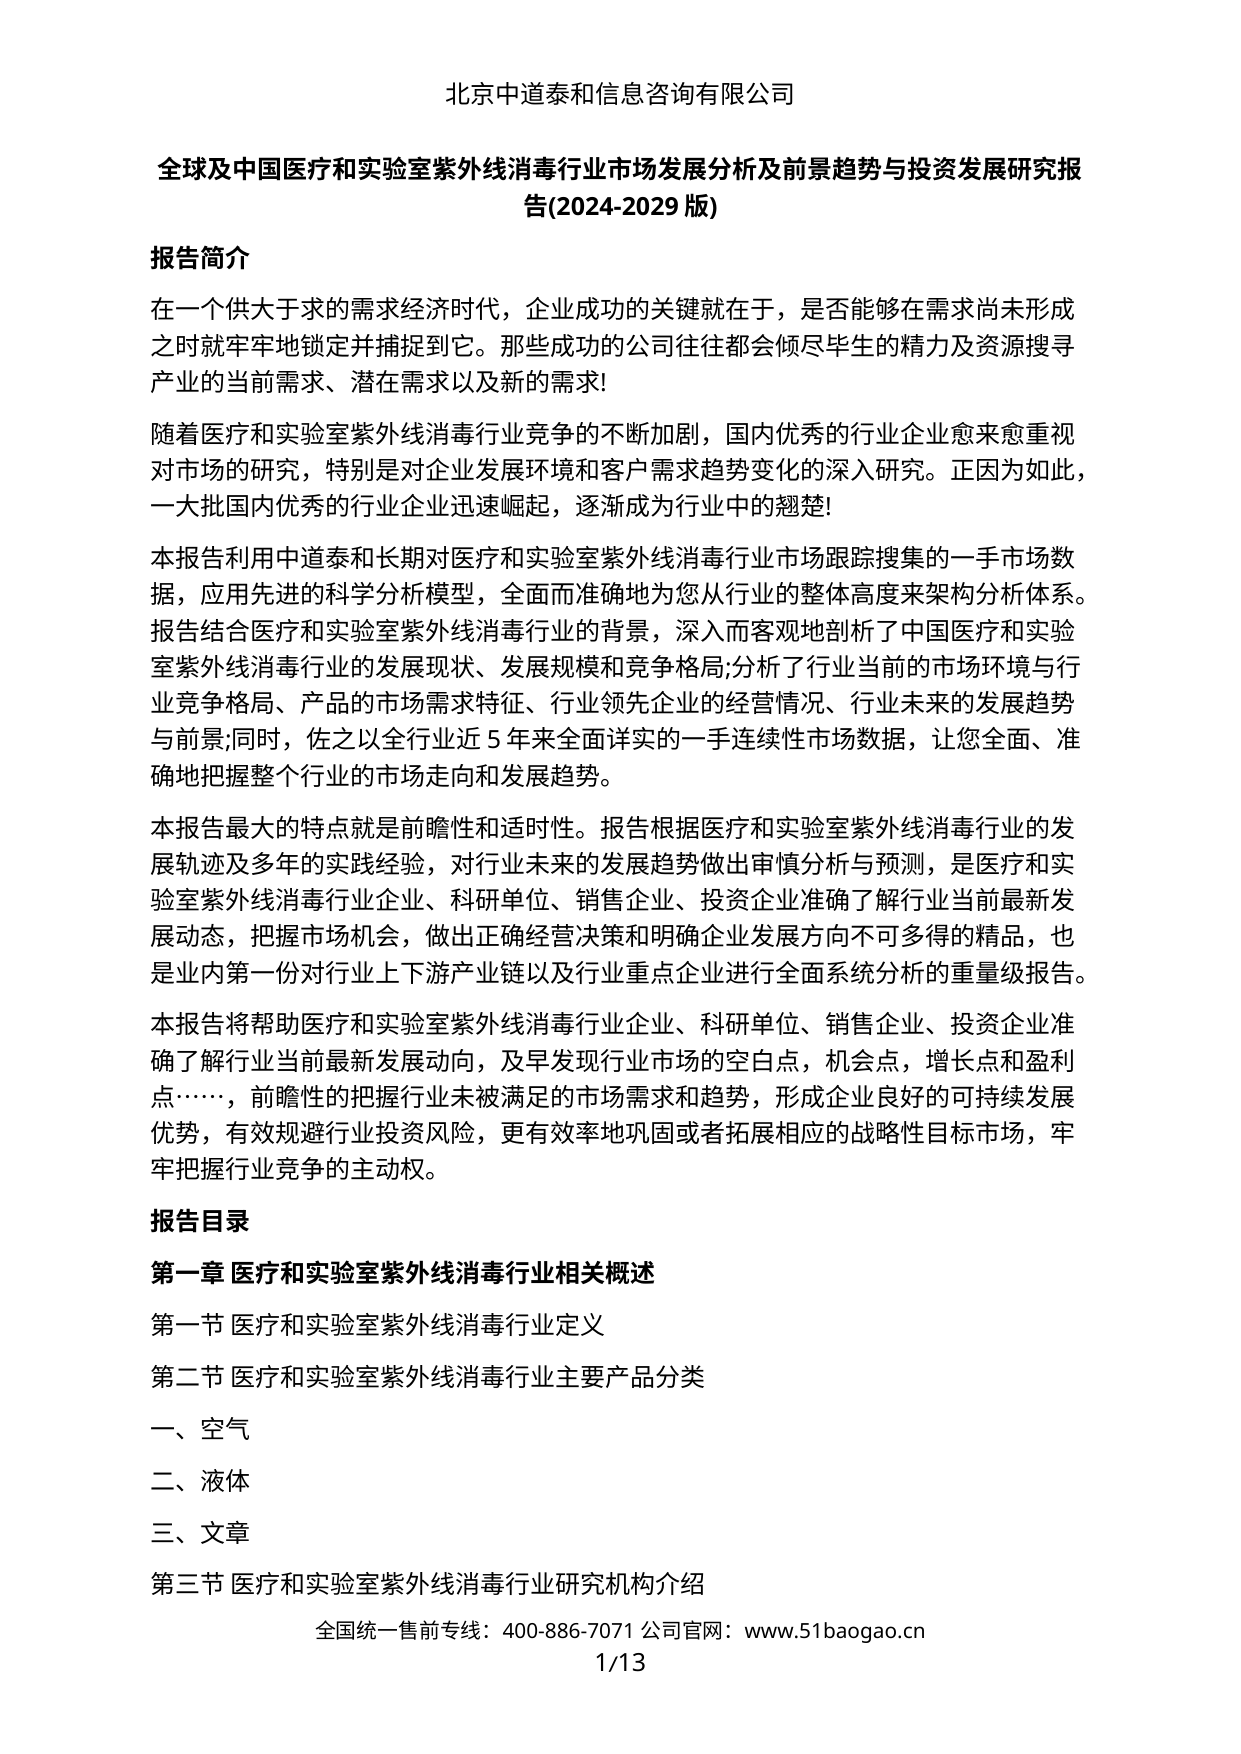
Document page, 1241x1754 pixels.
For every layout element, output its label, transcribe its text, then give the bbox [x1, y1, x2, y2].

text 本报告将帮助医疗和实验室紫外线消毒行业企业、科研单位、销售企业、投资企业准确了解行业当前最新发展动向，及早发现行业市场的空白点，机会点，增长点和盈利点……，前瞻性的把握行业未被满足的市场需求和趋势，形成企业良好的可持续发展优势，有效规避行业投资风险，更有效率地巩固或者拓展相应的战略性目标市场，牢牢把握行业竞争的主动权。 [150, 1005, 1090, 1186]
text 在一个供大于求的需求经济时代，企业成功的关键就在于，是否能够在需求尚未形成之时就牢牢地锁定并捕捉到它。那些成功的公司往往都会倾尽毕生的精力及资源搜寻产业的当前需求、潜在需求以及新的需求! [150, 290, 1090, 399]
text 三、文章 [150, 1513, 1090, 1549]
text 第一节 医疗和实验室紫外线消毒行业定义 [150, 1306, 1090, 1342]
text 本报告利用中道泰和长期对医疗和实验室紫外线消毒行业市场跟踪搜集的一手市场数据，应用先进的科学分析模型，全面而准确地为您从行业的整体高度来架构分析体系。报告结合医疗和实验室紫外线消毒行业的背景，深入而客观地剖析了中国医疗和实验室紫外线消毒行业的发展现状、发展规模和竞争格局;分析了行业当前的市场环境与行业竞争格局、产品的市场需求特征、行业领先企业的经营情况、行业未来的发展趋势与前景;同时，佐之以全行业近5年来全面详实的一手连续性市场数据，让您全面、准确地把握整个行业的市场走向和发展趋势。 [150, 539, 1090, 792]
text 第二节 医疗和实验室紫外线消毒行业主要产品分类 [150, 1357, 1090, 1394]
text 二、液体 [150, 1461, 1090, 1497]
text 第三节 医疗和实验室紫外线消毒行业研究机构介绍 [150, 1565, 1090, 1601]
text 报告简介 [150, 238, 1090, 274]
text 随着医疗和实验室紫外线消毒行业竞争的不断加剧，国内优秀的行业企业愈来愈重视对市场的研究，特别是对企业发展环境和客户需求趋势变化的深入研究。正因为如此，一大批国内优秀的行业企业迅速崛起，逐渐成为行业中的翘楚! [150, 414, 1090, 523]
text 全球及中国医疗和实验室紫外线消毒行业市场发展分析及前景趋势与投资发展研究报告(2024-2029版) [150, 150, 1090, 222]
text 第一章 医疗和实验室紫外线消毒行业相关概述 [150, 1254, 1090, 1290]
text 报告目录 [150, 1202, 1090, 1238]
text 一、空气 [150, 1409, 1090, 1446]
text 本报告最大的特点就是前瞻性和适时性。报告根据医疗和实验室紫外线消毒行业的发展轨迹及多年的实践经验，对行业未来的发展趋势做出审慎分析与预测，是医疗和实验室紫外线消毒行业企业、科研单位、销售企业、投资企业准确了解行业当前最新发展动态，把握市场机会，做出正确经营决策和明确企业发展方向不可多得的精品，也是业内第一份对行业上下游产业链以及行业重点企业进行全面系统分析的重量级报告。 [150, 808, 1090, 989]
